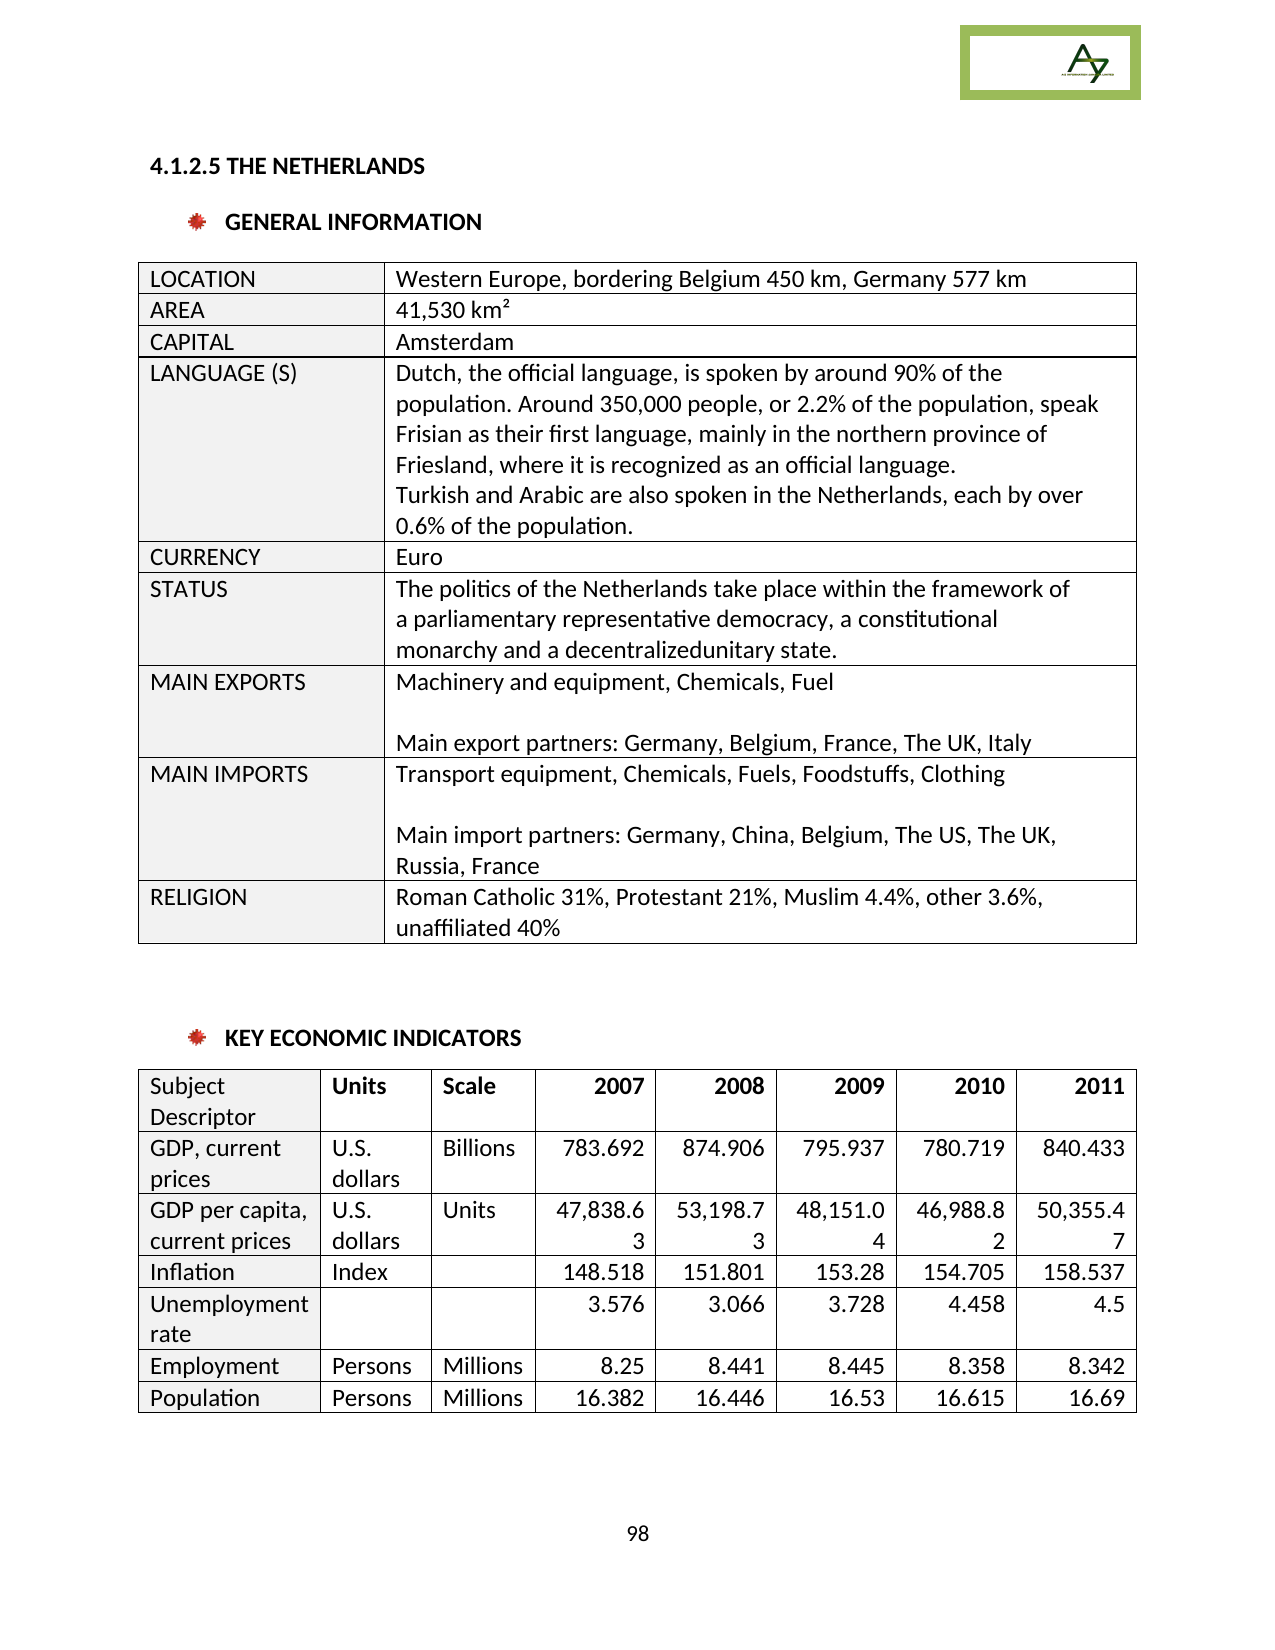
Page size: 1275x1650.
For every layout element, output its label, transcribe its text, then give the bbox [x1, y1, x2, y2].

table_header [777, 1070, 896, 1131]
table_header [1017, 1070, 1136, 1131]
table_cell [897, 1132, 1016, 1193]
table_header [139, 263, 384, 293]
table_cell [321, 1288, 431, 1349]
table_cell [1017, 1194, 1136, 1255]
picture [188, 1029, 206, 1046]
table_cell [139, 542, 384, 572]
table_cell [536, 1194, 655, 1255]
picture [1060, 43, 1115, 83]
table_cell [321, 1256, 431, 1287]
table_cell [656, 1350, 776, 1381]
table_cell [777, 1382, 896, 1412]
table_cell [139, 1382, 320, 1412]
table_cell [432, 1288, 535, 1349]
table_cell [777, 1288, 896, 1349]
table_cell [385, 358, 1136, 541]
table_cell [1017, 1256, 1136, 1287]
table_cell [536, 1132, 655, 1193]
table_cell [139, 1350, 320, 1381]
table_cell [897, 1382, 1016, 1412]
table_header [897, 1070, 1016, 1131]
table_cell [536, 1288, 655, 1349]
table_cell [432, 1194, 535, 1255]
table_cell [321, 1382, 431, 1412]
list KEY ECONOMIC INDICATORS [187, 1015, 1125, 1052]
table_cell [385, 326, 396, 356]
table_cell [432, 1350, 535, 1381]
list GENERAL INFORMATION [187, 206, 1125, 236]
picture [188, 213, 206, 231]
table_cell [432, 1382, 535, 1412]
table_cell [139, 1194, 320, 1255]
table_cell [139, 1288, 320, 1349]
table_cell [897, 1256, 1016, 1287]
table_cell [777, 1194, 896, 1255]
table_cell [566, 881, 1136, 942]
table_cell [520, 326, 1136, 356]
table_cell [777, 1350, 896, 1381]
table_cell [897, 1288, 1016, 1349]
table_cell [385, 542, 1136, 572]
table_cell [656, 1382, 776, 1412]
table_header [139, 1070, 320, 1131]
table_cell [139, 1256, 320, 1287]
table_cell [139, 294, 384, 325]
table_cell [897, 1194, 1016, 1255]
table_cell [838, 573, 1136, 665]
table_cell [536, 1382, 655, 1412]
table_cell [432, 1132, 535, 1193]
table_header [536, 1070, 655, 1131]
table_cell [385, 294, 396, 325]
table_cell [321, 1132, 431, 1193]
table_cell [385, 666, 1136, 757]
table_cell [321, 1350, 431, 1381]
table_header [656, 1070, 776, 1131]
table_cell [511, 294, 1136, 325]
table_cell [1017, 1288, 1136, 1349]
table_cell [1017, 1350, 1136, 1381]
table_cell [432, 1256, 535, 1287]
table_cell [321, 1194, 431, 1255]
text 4.1.2.5 THE NETHERLANDS [150, 150, 1125, 181]
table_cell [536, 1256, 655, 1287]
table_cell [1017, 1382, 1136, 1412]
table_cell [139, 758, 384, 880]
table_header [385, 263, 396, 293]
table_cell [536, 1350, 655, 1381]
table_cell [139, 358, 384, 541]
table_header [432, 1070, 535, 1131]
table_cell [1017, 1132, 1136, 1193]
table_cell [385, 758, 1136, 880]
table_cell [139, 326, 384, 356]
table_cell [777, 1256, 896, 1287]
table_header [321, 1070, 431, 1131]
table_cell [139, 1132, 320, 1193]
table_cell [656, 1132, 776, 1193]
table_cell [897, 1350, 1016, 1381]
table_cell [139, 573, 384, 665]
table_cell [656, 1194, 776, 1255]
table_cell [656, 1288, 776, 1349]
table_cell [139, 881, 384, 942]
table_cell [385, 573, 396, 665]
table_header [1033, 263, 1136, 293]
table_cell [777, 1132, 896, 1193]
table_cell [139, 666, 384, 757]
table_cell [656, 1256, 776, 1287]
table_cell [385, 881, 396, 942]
